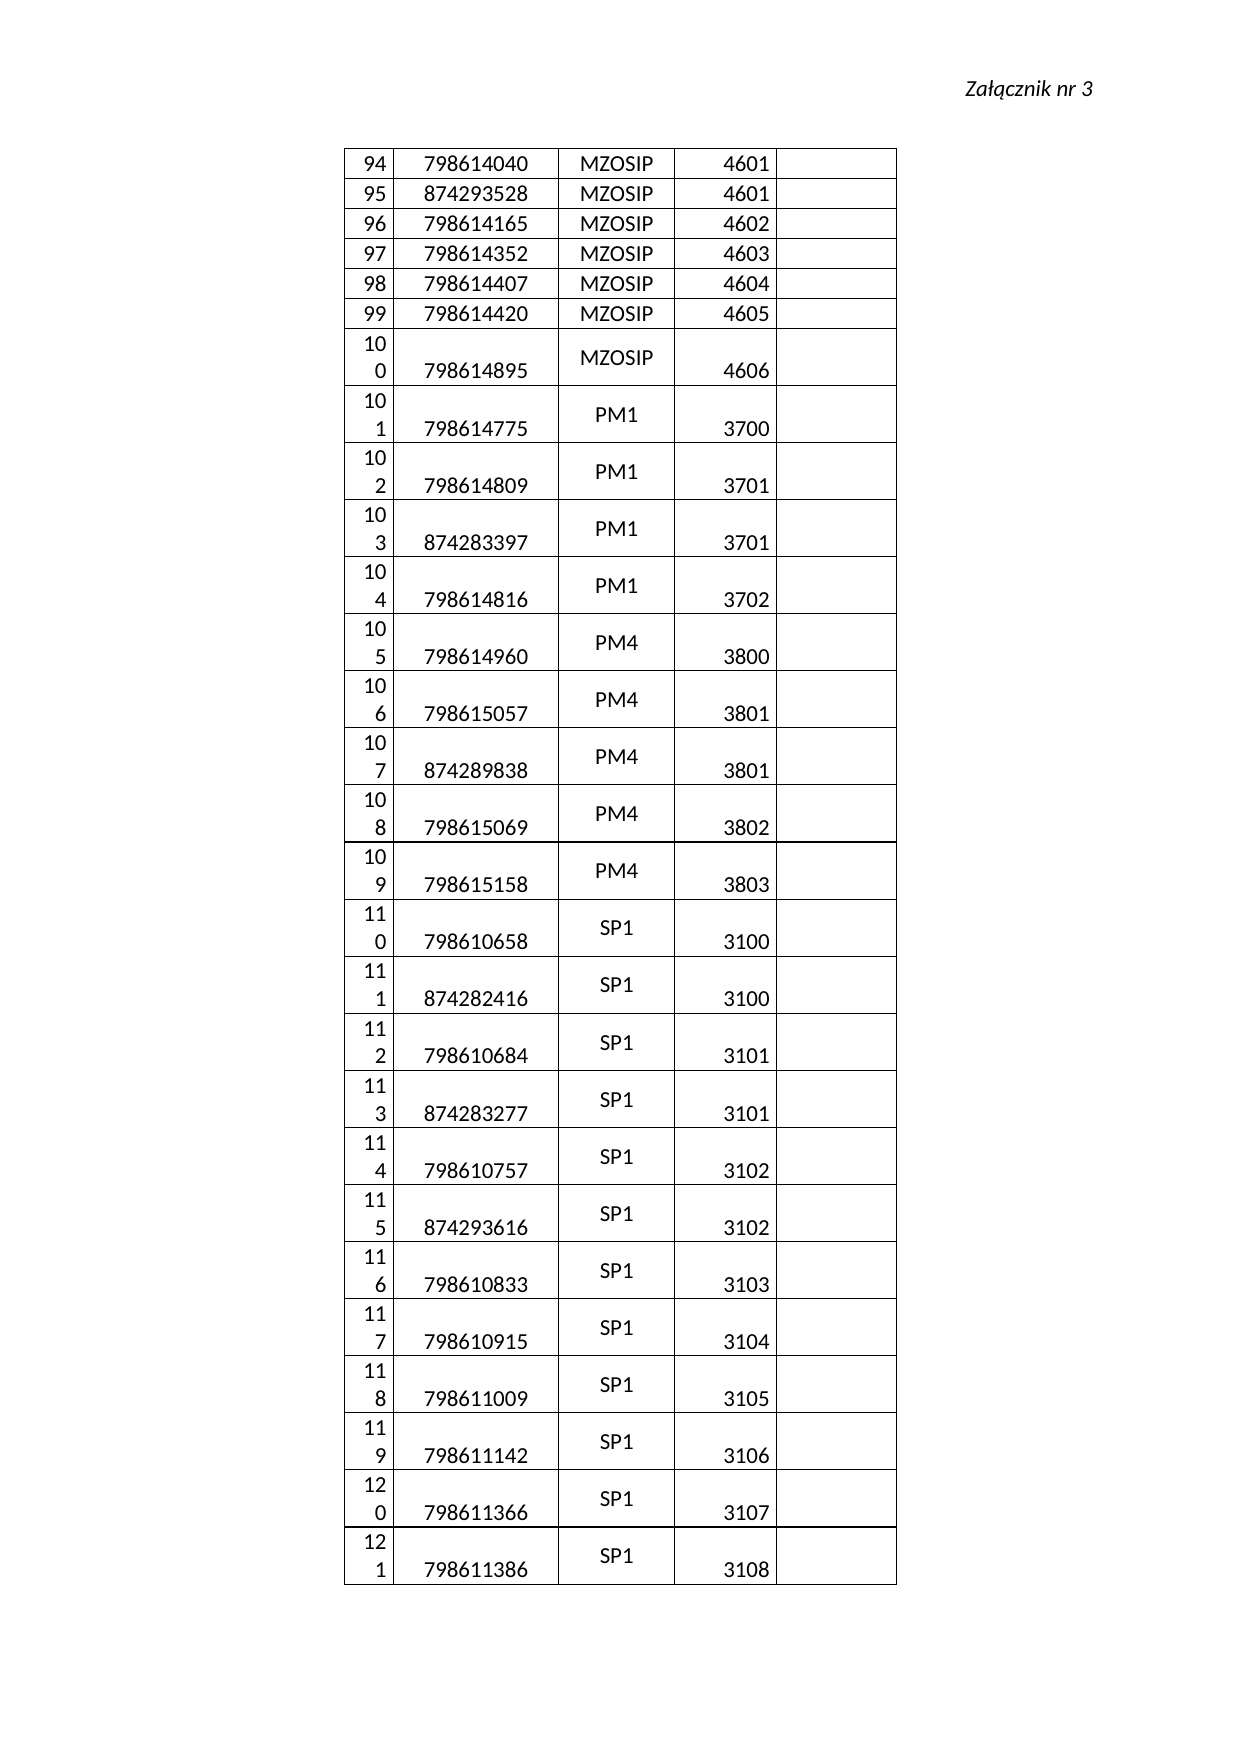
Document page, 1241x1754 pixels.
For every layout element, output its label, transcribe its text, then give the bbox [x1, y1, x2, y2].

table_cell 798614816 [394, 557, 558, 613]
table_cell 106 [345, 671, 393, 727]
table_cell 99 [345, 299, 393, 328]
table_cell 100 [345, 329, 393, 385]
table_cell 98 [345, 269, 393, 298]
table_cell SP1 [559, 1528, 674, 1583]
table_cell 874283277 [394, 1071, 558, 1127]
table_cell [777, 1299, 896, 1355]
table_cell 94 [345, 149, 393, 178]
table_cell 798610757 [394, 1128, 558, 1184]
table_cell 798615069 [394, 785, 558, 841]
table_cell 96 [345, 209, 393, 238]
table_cell 4606 [675, 329, 776, 385]
table_cell 107 [345, 728, 393, 784]
table_cell MZOSIP [559, 209, 674, 238]
table_cell [777, 149, 896, 178]
table_cell [777, 843, 896, 898]
table_cell 4602 [675, 209, 776, 238]
table_cell 3102 [675, 1185, 776, 1241]
table_cell [777, 1014, 896, 1070]
table_cell 3101 [675, 1014, 776, 1070]
table_cell 115 [345, 1185, 393, 1241]
table_cell [777, 239, 896, 268]
table_cell 874289838 [394, 728, 558, 784]
table_cell 3101 [675, 1071, 776, 1127]
table_cell 3803 [675, 843, 776, 898]
table_cell 3701 [675, 443, 776, 499]
table_cell 97 [345, 239, 393, 268]
table_cell SP1 [559, 1014, 674, 1070]
table_cell SP1 [559, 1185, 674, 1241]
table_cell 109 [345, 843, 393, 898]
table_cell 110 [345, 900, 393, 956]
table_cell 3700 [675, 386, 776, 442]
table_cell 3107 [675, 1470, 776, 1526]
table_cell 798611009 [394, 1356, 558, 1412]
table_cell 798614420 [394, 299, 558, 328]
table_cell 798614040 [394, 149, 558, 178]
table_cell 3102 [675, 1128, 776, 1184]
table_cell PM1 [559, 443, 674, 499]
table_cell 798614407 [394, 269, 558, 298]
table_cell [777, 386, 896, 442]
table_cell SP1 [559, 1299, 674, 1355]
table_cell [777, 500, 896, 556]
table_cell [777, 1128, 896, 1184]
table_cell [777, 957, 896, 1013]
table_cell 3108 [675, 1528, 776, 1583]
table_cell [777, 1071, 896, 1127]
table_cell [777, 179, 896, 208]
table_cell [777, 900, 896, 956]
table_cell 798614809 [394, 443, 558, 499]
table_cell PM4 [559, 728, 674, 784]
table_cell 101 [345, 386, 393, 442]
table_cell 798610915 [394, 1299, 558, 1355]
table_cell 112 [345, 1014, 393, 1070]
table_cell 798614775 [394, 386, 558, 442]
table_cell 798615158 [394, 843, 558, 898]
table_cell 119 [345, 1413, 393, 1469]
table_cell 798611386 [394, 1528, 558, 1583]
table_cell 4605 [675, 299, 776, 328]
table_cell 4601 [675, 149, 776, 178]
table_cell 105 [345, 614, 393, 670]
table_cell 874283397 [394, 500, 558, 556]
table_cell PM4 [559, 614, 674, 670]
table_cell PM4 [559, 785, 674, 841]
table_cell 4604 [675, 269, 776, 298]
table_cell 120 [345, 1470, 393, 1526]
table_cell [777, 209, 896, 238]
table_cell 3106 [675, 1413, 776, 1469]
table_cell 4601 [675, 179, 776, 208]
table_cell 798614165 [394, 209, 558, 238]
table_cell 118 [345, 1356, 393, 1412]
table_cell 874293616 [394, 1185, 558, 1241]
table_cell 874282416 [394, 957, 558, 1013]
table_cell 798611142 [394, 1413, 558, 1469]
table_cell 114 [345, 1128, 393, 1184]
table_cell 3802 [675, 785, 776, 841]
table_cell 102 [345, 443, 393, 499]
table_cell MZOSIP [559, 299, 674, 328]
table_cell SP1 [559, 1413, 674, 1469]
table_cell PM4 [559, 671, 674, 727]
table_cell [777, 269, 896, 298]
table_cell 798615057 [394, 671, 558, 727]
table_cell MZOSIP [559, 269, 674, 298]
table_cell [777, 671, 896, 727]
table_cell 3800 [675, 614, 776, 670]
table_cell 798610833 [394, 1242, 558, 1298]
table_cell MZOSIP [559, 329, 674, 385]
table_cell 3701 [675, 500, 776, 556]
table_cell SP1 [559, 1242, 674, 1298]
table_cell 104 [345, 557, 393, 613]
table_cell 113 [345, 1071, 393, 1127]
table_cell [777, 1356, 896, 1412]
table_cell MZOSIP [559, 179, 674, 208]
table_cell 3103 [675, 1242, 776, 1298]
table_cell 874293528 [394, 179, 558, 208]
table_cell 117 [345, 1299, 393, 1355]
table_cell PM1 [559, 557, 674, 613]
table_cell 3105 [675, 1356, 776, 1412]
table_cell SP1 [559, 1356, 674, 1412]
table_cell 95 [345, 179, 393, 208]
table_cell [777, 329, 896, 385]
table_cell [777, 557, 896, 613]
table_cell [777, 1242, 896, 1298]
table_cell [777, 1470, 896, 1526]
table_cell [777, 1413, 896, 1469]
table_cell 798610658 [394, 900, 558, 956]
table_cell MZOSIP [559, 149, 674, 178]
table_cell 121 [345, 1528, 393, 1583]
table_cell 798610684 [394, 1014, 558, 1070]
table_cell PM4 [559, 843, 674, 898]
table_cell MZOSIP [559, 239, 674, 268]
table_cell [777, 443, 896, 499]
table_cell SP1 [559, 1128, 674, 1184]
table_cell 798614895 [394, 329, 558, 385]
table_cell 3104 [675, 1299, 776, 1355]
table_cell SP1 [559, 900, 674, 956]
table_cell 3801 [675, 671, 776, 727]
table_cell [777, 614, 896, 670]
table_cell 3100 [675, 900, 776, 956]
table_cell 108 [345, 785, 393, 841]
table_cell 3801 [675, 728, 776, 784]
table_cell 3100 [675, 957, 776, 1013]
table_cell SP1 [559, 957, 674, 1013]
table_cell 103 [345, 500, 393, 556]
table_cell PM1 [559, 386, 674, 442]
table_cell PM1 [559, 500, 674, 556]
table_cell 798614960 [394, 614, 558, 670]
table_cell [777, 785, 896, 841]
table_cell 111 [345, 957, 393, 1013]
table_cell SP1 [559, 1470, 674, 1526]
table_cell [777, 1185, 896, 1241]
table_cell 4603 [675, 239, 776, 268]
table_cell SP1 [559, 1071, 674, 1127]
table_cell [777, 1528, 896, 1583]
table_cell 116 [345, 1242, 393, 1298]
table_cell 798614352 [394, 239, 558, 268]
table_cell [777, 299, 896, 328]
table_cell 798611366 [394, 1470, 558, 1526]
table_cell [777, 728, 896, 784]
table_cell 3702 [675, 557, 776, 613]
